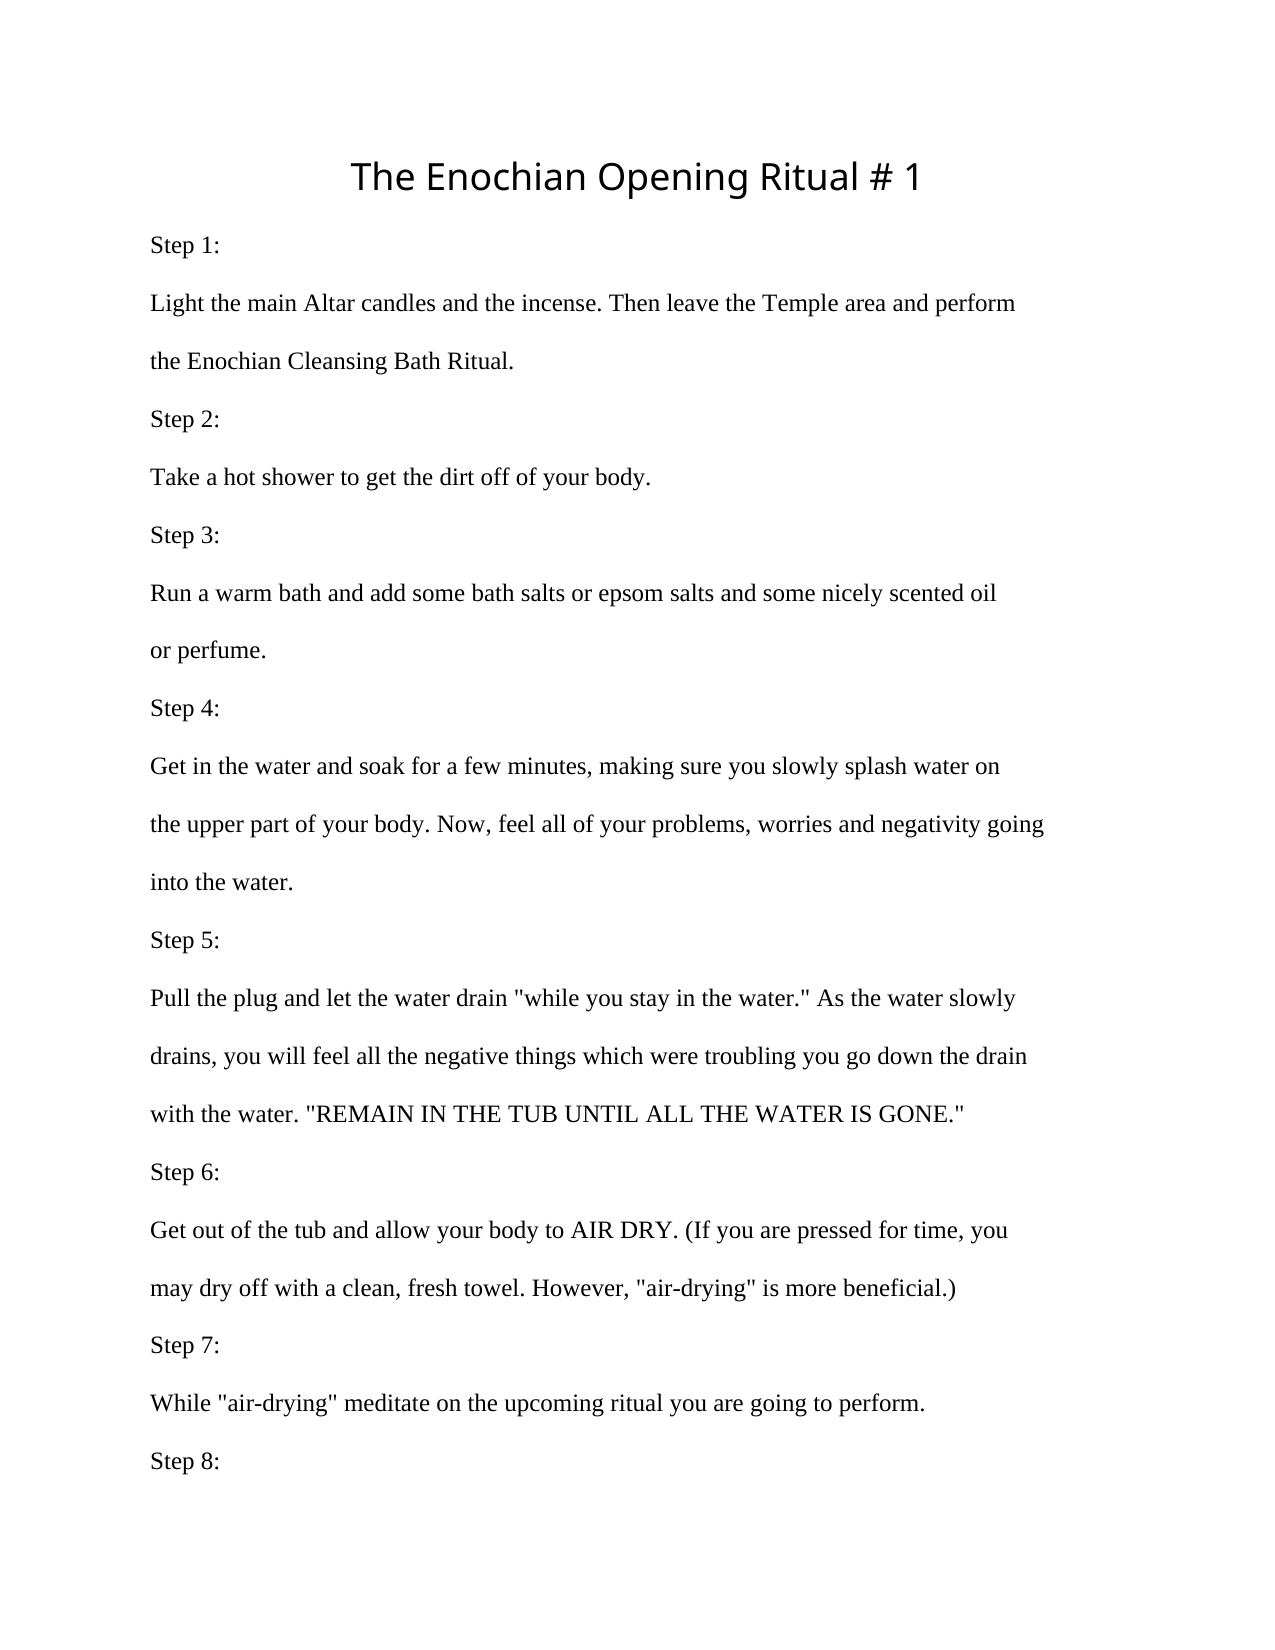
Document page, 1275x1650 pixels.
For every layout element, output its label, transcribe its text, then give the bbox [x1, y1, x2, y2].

text Step 4: [150, 693, 1125, 722]
text The Enochian Opening Ritual # 1 [150, 150, 1125, 201]
text the upper part of your body. Now, feel all of your problems, worries and negativity going [150, 809, 1125, 838]
text Get out of the tub and allow your body to AIR DRY. (If you are pressed for time, you [150, 1215, 1125, 1243]
text Step 1: [150, 230, 1125, 259]
text Step 5: [150, 925, 1125, 954]
text or perfume. [150, 636, 1125, 664]
text Take a hot shower to get the dirt off of your body. [150, 462, 1125, 491]
text While "air-drying" meditate on the upcoming ritual you are going to perform. [150, 1388, 1125, 1417]
text may dry off with a clean, fresh towel. However, "air-drying" is more beneficial.) [150, 1273, 1125, 1301]
text into the water. [150, 867, 1125, 896]
text drains, you will feel all the negative things which were troubling you go down the drain [150, 1041, 1125, 1070]
text the Enochian Cleansing Bath Ritual. [150, 346, 1125, 375]
text Step 8: [150, 1446, 1125, 1475]
text Light the main Altar candles and the incense. Then leave the Temple area and perform [150, 288, 1125, 317]
text Run a warm bath and add some bath salts or epsom salts and some nicely scented oil [150, 578, 1125, 606]
text Step 2: [150, 404, 1125, 433]
text Step 7: [150, 1331, 1125, 1359]
text Step 3: [150, 520, 1125, 548]
text with the water. "REMAIN IN THE TUB UNTIL ALL THE WATER IS GONE." [150, 1099, 1125, 1128]
text Get in the water and soak for a few minutes, making sure you slowly splash water on [150, 751, 1125, 780]
text Pull the plug and let the water drain "while you stay in the water." As the water slowly [150, 983, 1125, 1012]
text Step 6: [150, 1157, 1125, 1186]
